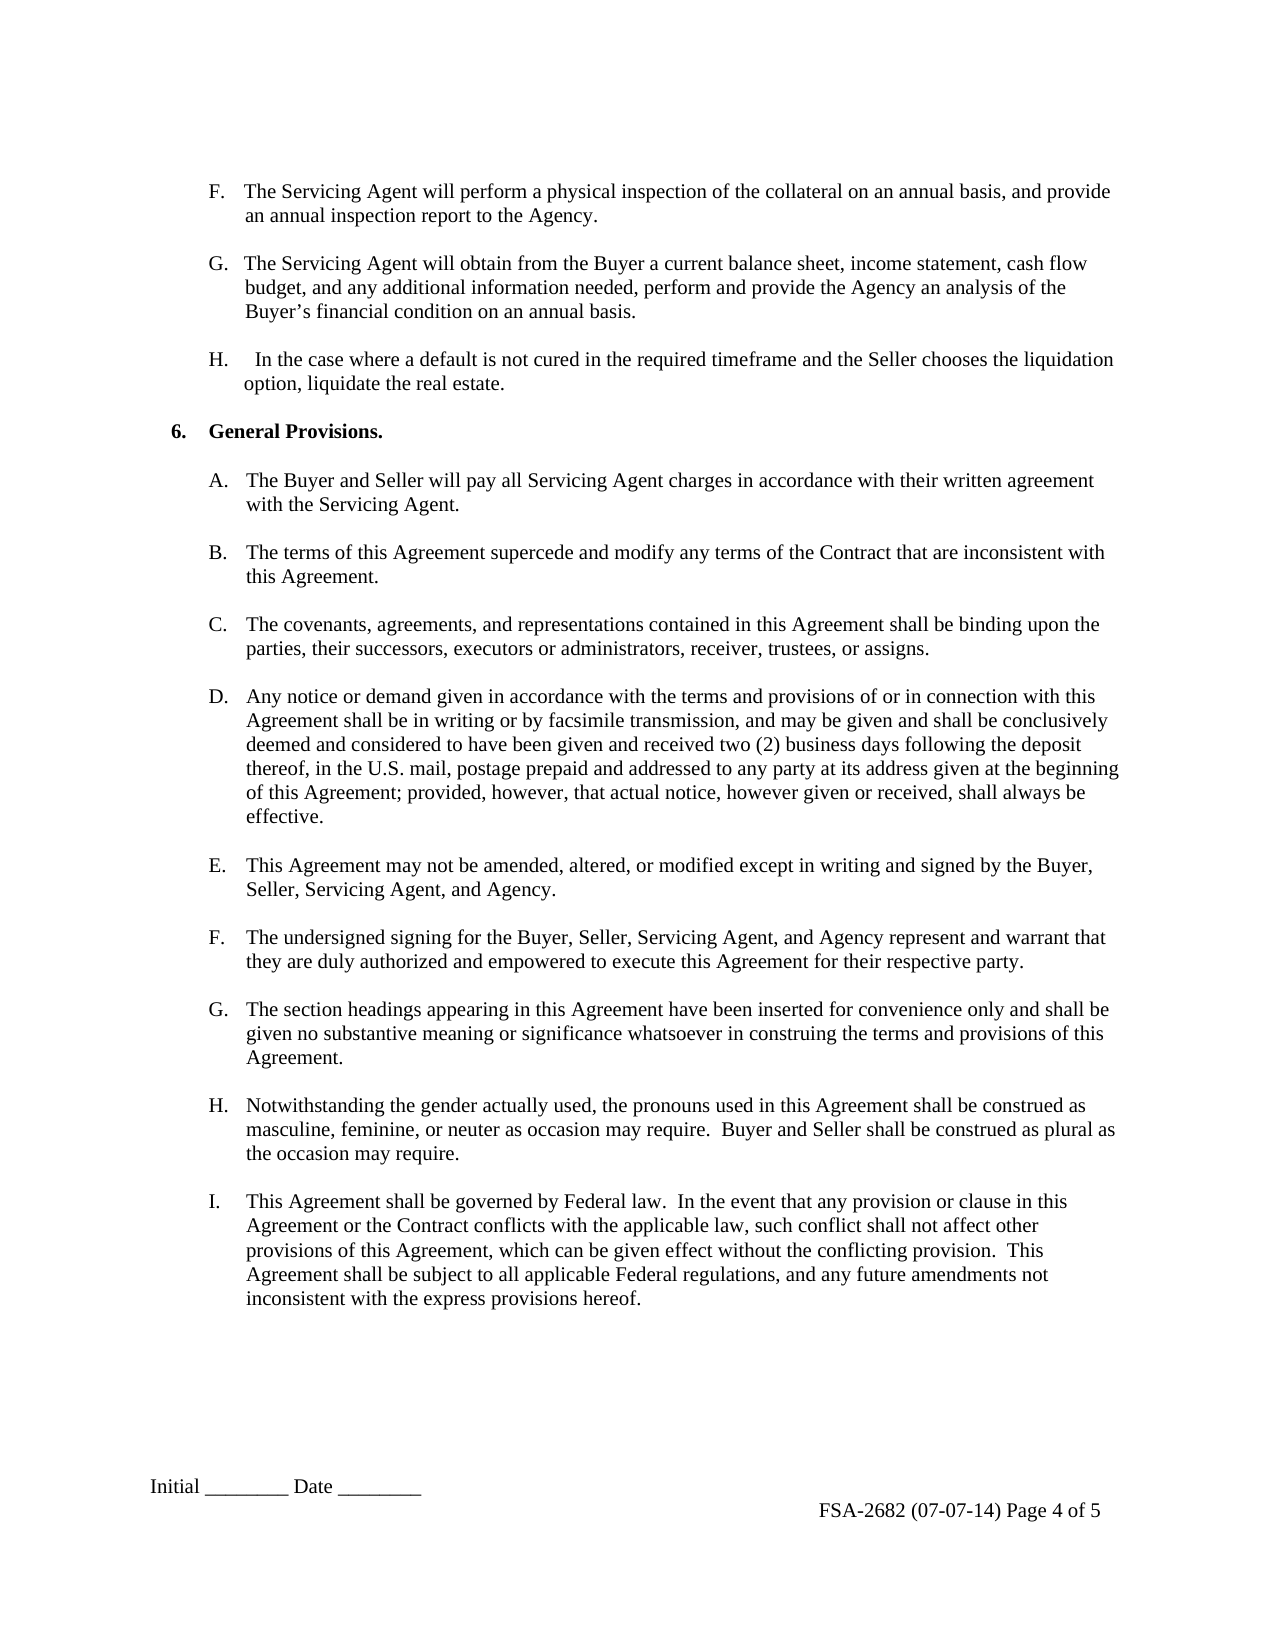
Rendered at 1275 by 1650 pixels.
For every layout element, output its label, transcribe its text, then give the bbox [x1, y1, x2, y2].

text an annual inspection report to the Agency. [208, 203, 1125, 227]
list The section headings appearing in this Agreement have been inserted for convenience only and shall be given no substantive meaning or significance whatsoever in construing the terms and provisions of this Agreement. [208, 997, 1125, 1069]
text Buyer’s financial condition on an annual basis. [208, 299, 1125, 323]
list Any notice or demand given in accordance with the terms and provisions of or in connection with this Agreement shall be in writing or by facsimile transmission, and may be given and shall be conclusively deemed and considered to have been given and received two (2) business days following the deposit thereof, in the U.S. mail, postage prepaid and addressed to any party at its address given at the beginning of this Agreement; provided, however, that actual notice, however given or received, shall always be effective. [208, 684, 1125, 828]
list The covenants, agreements, and representations contained in this Agreement shall be binding upon the parties, their successors, executors or administrators, receiver, trustees, or assigns. [208, 612, 1125, 660]
list The undersigned signing for the Buyer, Seller, Servicing Agent, and Agency represent and warrant that they are duly authorized and empowered to execute this Agreement for their respective party. [208, 925, 1125, 973]
list The Buyer and Seller will pay all Servicing Agent charges in accordance with their written agreement with the Servicing Agent. [208, 467, 1125, 516]
list Notwithstanding the gender actually used, the pronouns used in this Agreement shall be construed as masculine, feminine, or neuter as occasion may require. Buyer and Seller shall be construed as plural as the occasion may require. [208, 1093, 1125, 1165]
text G. The Servicing Agent will obtain from the Buyer a current balance sheet, income statement, cash flow [208, 251, 1125, 275]
text H. In the case where a default is not cured in the required timeframe and the Seller chooses the liquidation [208, 347, 1125, 371]
list This Agreement shall be governed by Federal law. In the event that any provision or clause in this Agreement or the Contract conflicts with the applicable law, such conflict shall not affect other provisions of this Agreement, which can be given effect without the conflicting provision. This Agreement shall be subject to all applicable Federal regulations, and any future amendments not inconsistent with the express provisions hereof. [208, 1189, 1125, 1310]
text option, liquidate the real estate. [150, 371, 1125, 395]
text F. The Servicing Agent will perform a physical inspection of the collateral on an annual basis, and provide [208, 179, 1125, 203]
text budget, and any additional information needed, perform and provide the Agency an analysis of the [208, 275, 1125, 299]
list General Provisions. [171, 419, 1125, 443]
list The terms of this Agreement supercede and modify any terms of the Contract that are inconsistent with this Agreement. [208, 540, 1125, 588]
list This Agreement may not be amended, altered, or modified except in writing and signed by the Buyer, Seller, Servicing Agent, and Agency. [208, 852, 1125, 901]
